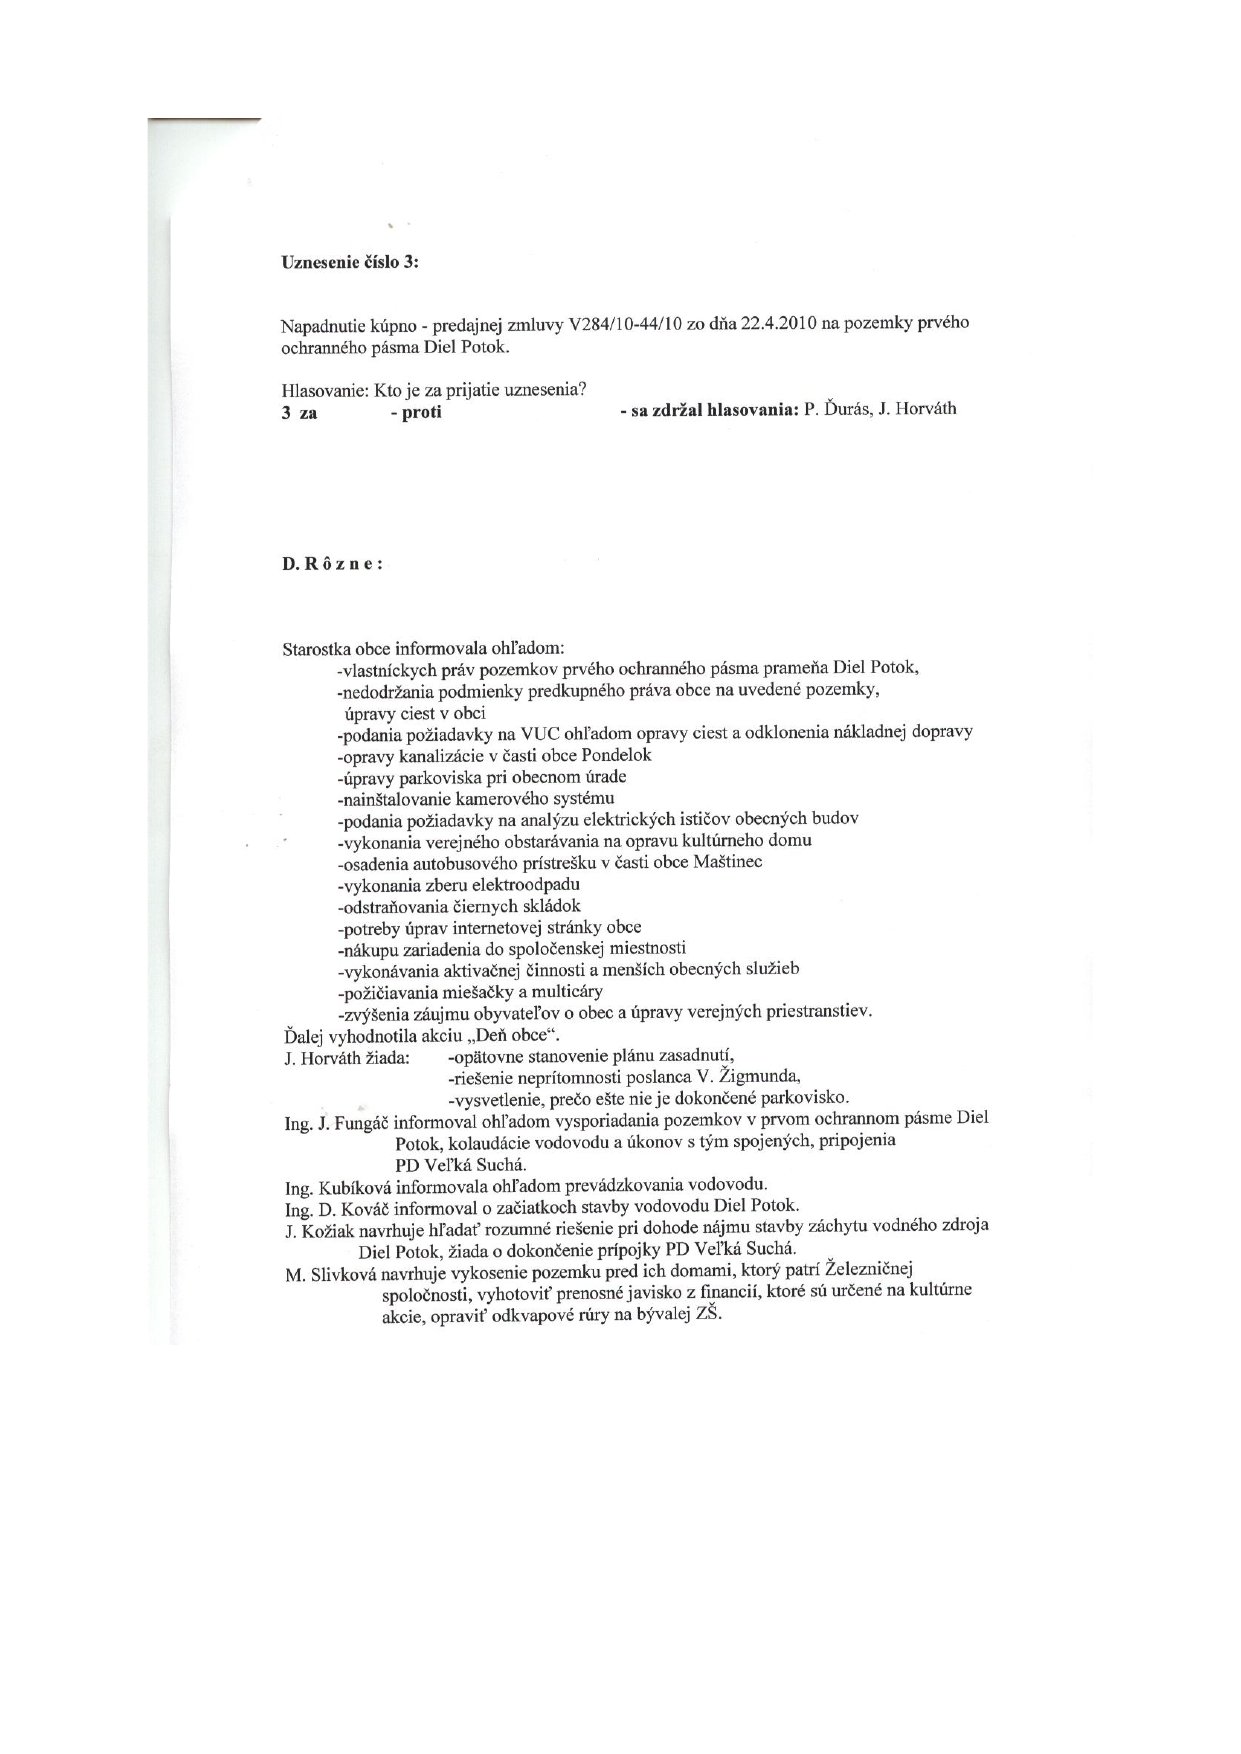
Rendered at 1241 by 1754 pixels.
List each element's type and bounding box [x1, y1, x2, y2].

picture [147, 118, 1093, 1345]
